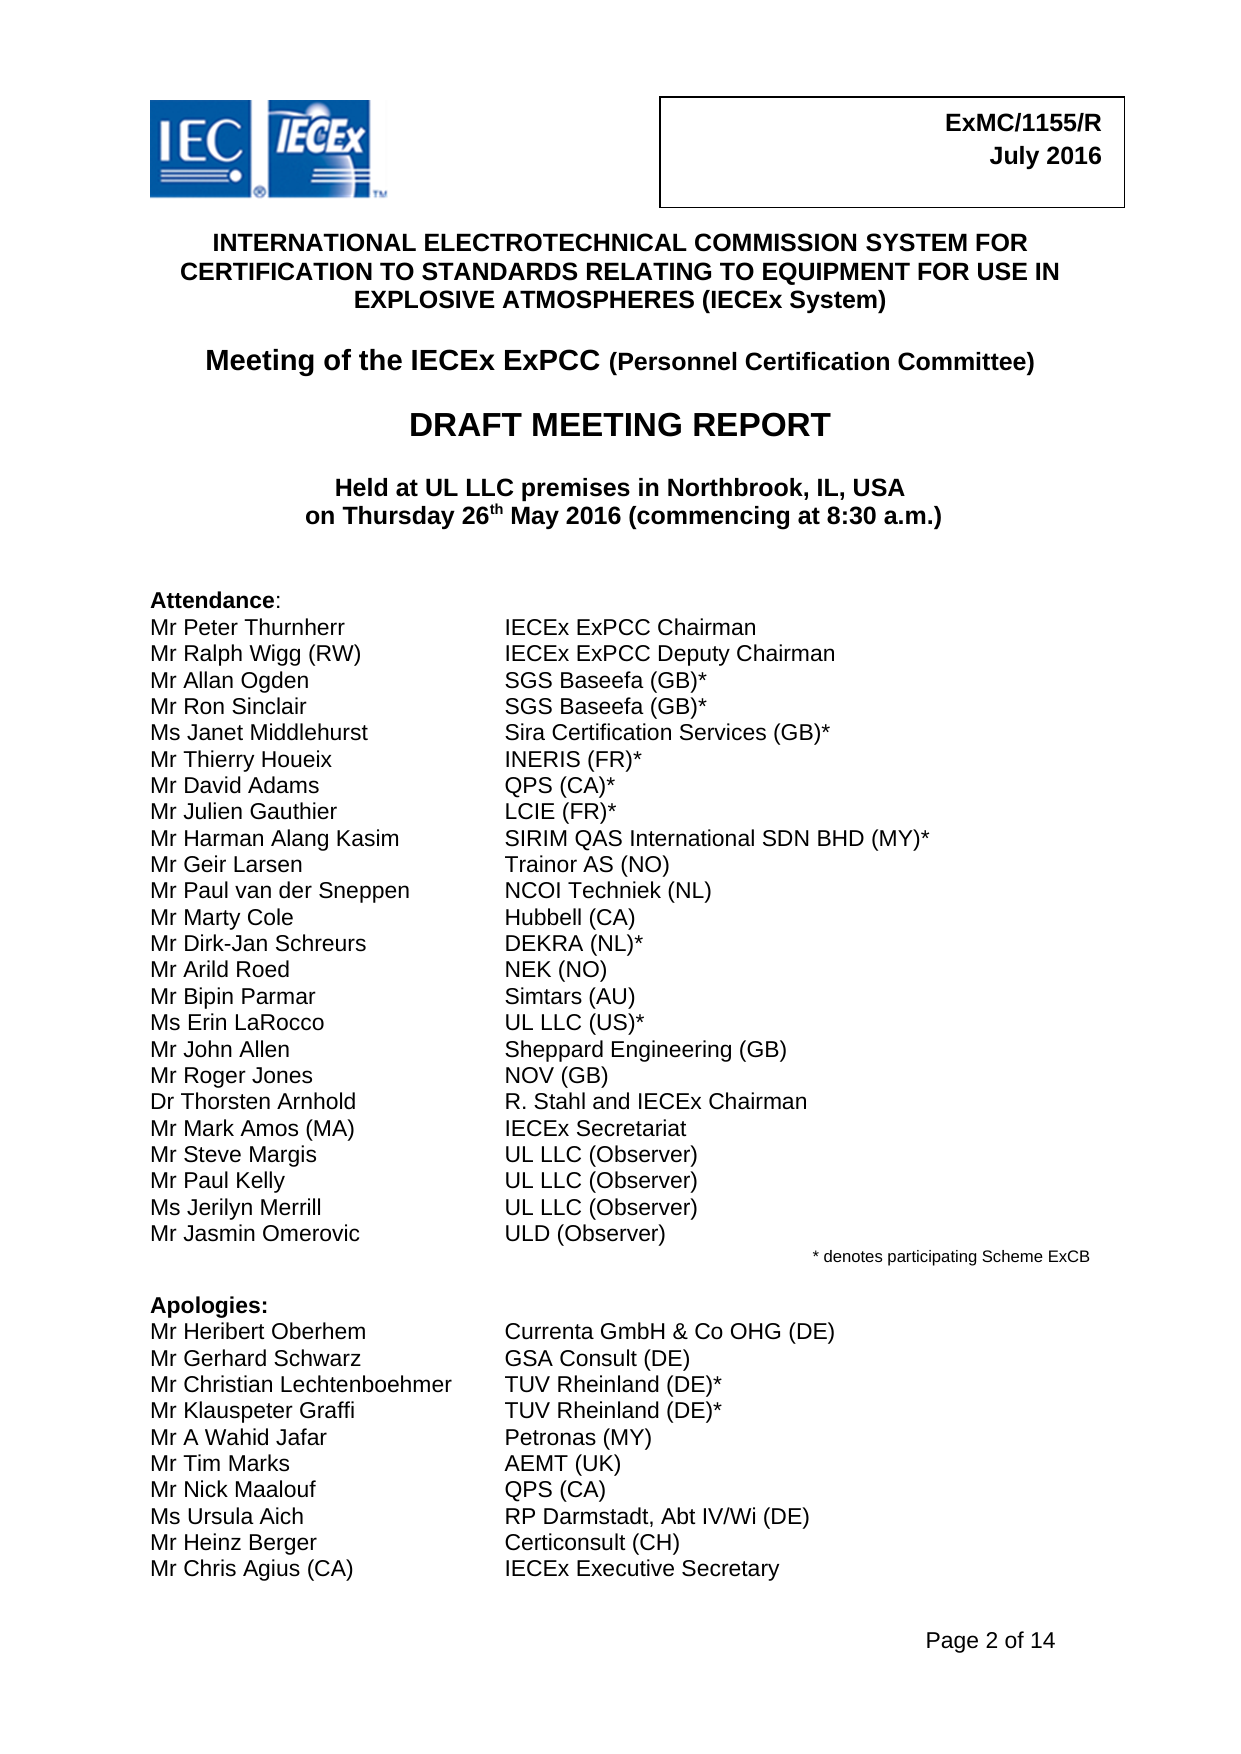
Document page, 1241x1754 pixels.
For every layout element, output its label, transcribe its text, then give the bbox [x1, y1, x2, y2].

text INTERNATIONAL ELECTROTECHNICAL COMMISSION SYSTEM FOR CERTIFICATION TO STANDARDS RELATING TO EQUIPMENT FOR USE IN EXPLOSIVE ATMOSPHERES (IECEx System) [150, 228, 1090, 314]
text Ms Ursula Aich RP Darmstadt, Abt IV/Wi (DE) [150, 1503, 1090, 1529]
text Held at UL LLC premises in Northbrook, IL, USA [150, 472, 1090, 501]
text Mr David Adams QPS (CA)* [150, 772, 1090, 798]
text Mr Mark Amos (MA) IECEx Secretariat [150, 1114, 1090, 1141]
text * denotes participating Scheme ExCB [150, 1246, 1090, 1266]
text Mr Harman Alang Kasim SIRIM QAS International SDN BHD (MY)* [150, 825, 1090, 851]
text Meeting of the IECEx ExPCC (Personnel Certification Committee) [150, 343, 1090, 377]
text Mr Bipin Parmar Simtars (AU) [150, 983, 1090, 1009]
text Mr John Allen Sheppard Engineering (GB) [150, 1036, 1090, 1062]
text Apologies: [150, 1292, 1090, 1318]
text Mr Paul van der Sneppen NCOI Techniek (NL) [150, 877, 1090, 904]
text Mr Arild Roed NEK (NO) [150, 956, 1090, 983]
text DRAFT MEETING REPORT [150, 405, 1090, 444]
text Mr Peter Thurnherr IECEx ExPCC Chairman [150, 614, 1090, 640]
text Mr Klauspeter Graffi TUV Rheinland (DE)* [150, 1397, 1090, 1424]
text Ms Jerilyn Merrill UL LLC (Observer) [150, 1194, 1090, 1220]
text Mr Steve Margis UL LLC (Observer) [150, 1141, 1090, 1167]
text Mr A Wahid Jafar Petronas (MY) [150, 1424, 1090, 1450]
text Mr Chris Agius (CA) IECEx Executive Secretary [150, 1555, 1090, 1582]
text Mr Dirk-Jan Schreurs DEKRA (NL)* [150, 930, 1090, 956]
text Mr Christian Lechtenboehmer TUV Rheinland (DE)* [150, 1371, 1090, 1397]
text Mr Ralph Wigg (RW) IECEx ExPCC Deputy Chairman [150, 640, 1090, 667]
text Ms Janet Middlehurst Sira Certification Services (GB)* [150, 719, 1090, 746]
text Mr Jasmin Omerovic ULD (Observer) [150, 1220, 1090, 1246]
text Mr Tim Marks AEMT (UK) [150, 1450, 1090, 1476]
text Mr Roger Jones NOV (GB) [150, 1062, 1090, 1088]
text Mr Julien Gauthier LCIE (FR)* [150, 798, 1090, 825]
text Mr Heribert Oberhem Currenta GmbH & Co OHG (DE) [150, 1318, 1090, 1344]
text Mr Marty Cole Hubbell (CA) [150, 904, 1090, 930]
text Mr Paul Kelly UL LLC (Observer) [150, 1167, 1090, 1194]
text Ms Erin LaRocco UL LLC (US)* [150, 1009, 1090, 1036]
text Mr Ron Sinclair SGS Baseefa (GB)* [150, 693, 1090, 719]
text Mr Nick Maalouf QPS (CA) [150, 1476, 1090, 1503]
picture [150, 100, 391, 202]
text Mr Geir Larsen Trainor AS (NO) [150, 851, 1090, 877]
text Attendance: [150, 587, 1090, 614]
text Mr Thierry Houeix INERIS (FR)* [150, 746, 1090, 772]
text on Thursday 26th May 2016 (commencing at 8:30 a.m.) [150, 501, 1090, 530]
text Mr Heinz Berger Certiconsult (CH) [150, 1529, 1090, 1555]
text Mr Allan Ogden SGS Baseefa (GB)* [150, 667, 1090, 693]
text Mr Gerhard Schwarz GSA Consult (DE) [150, 1344, 1090, 1371]
text Dr Thorsten Arnhold R. Stahl and IECEx Chairman [150, 1088, 1090, 1114]
